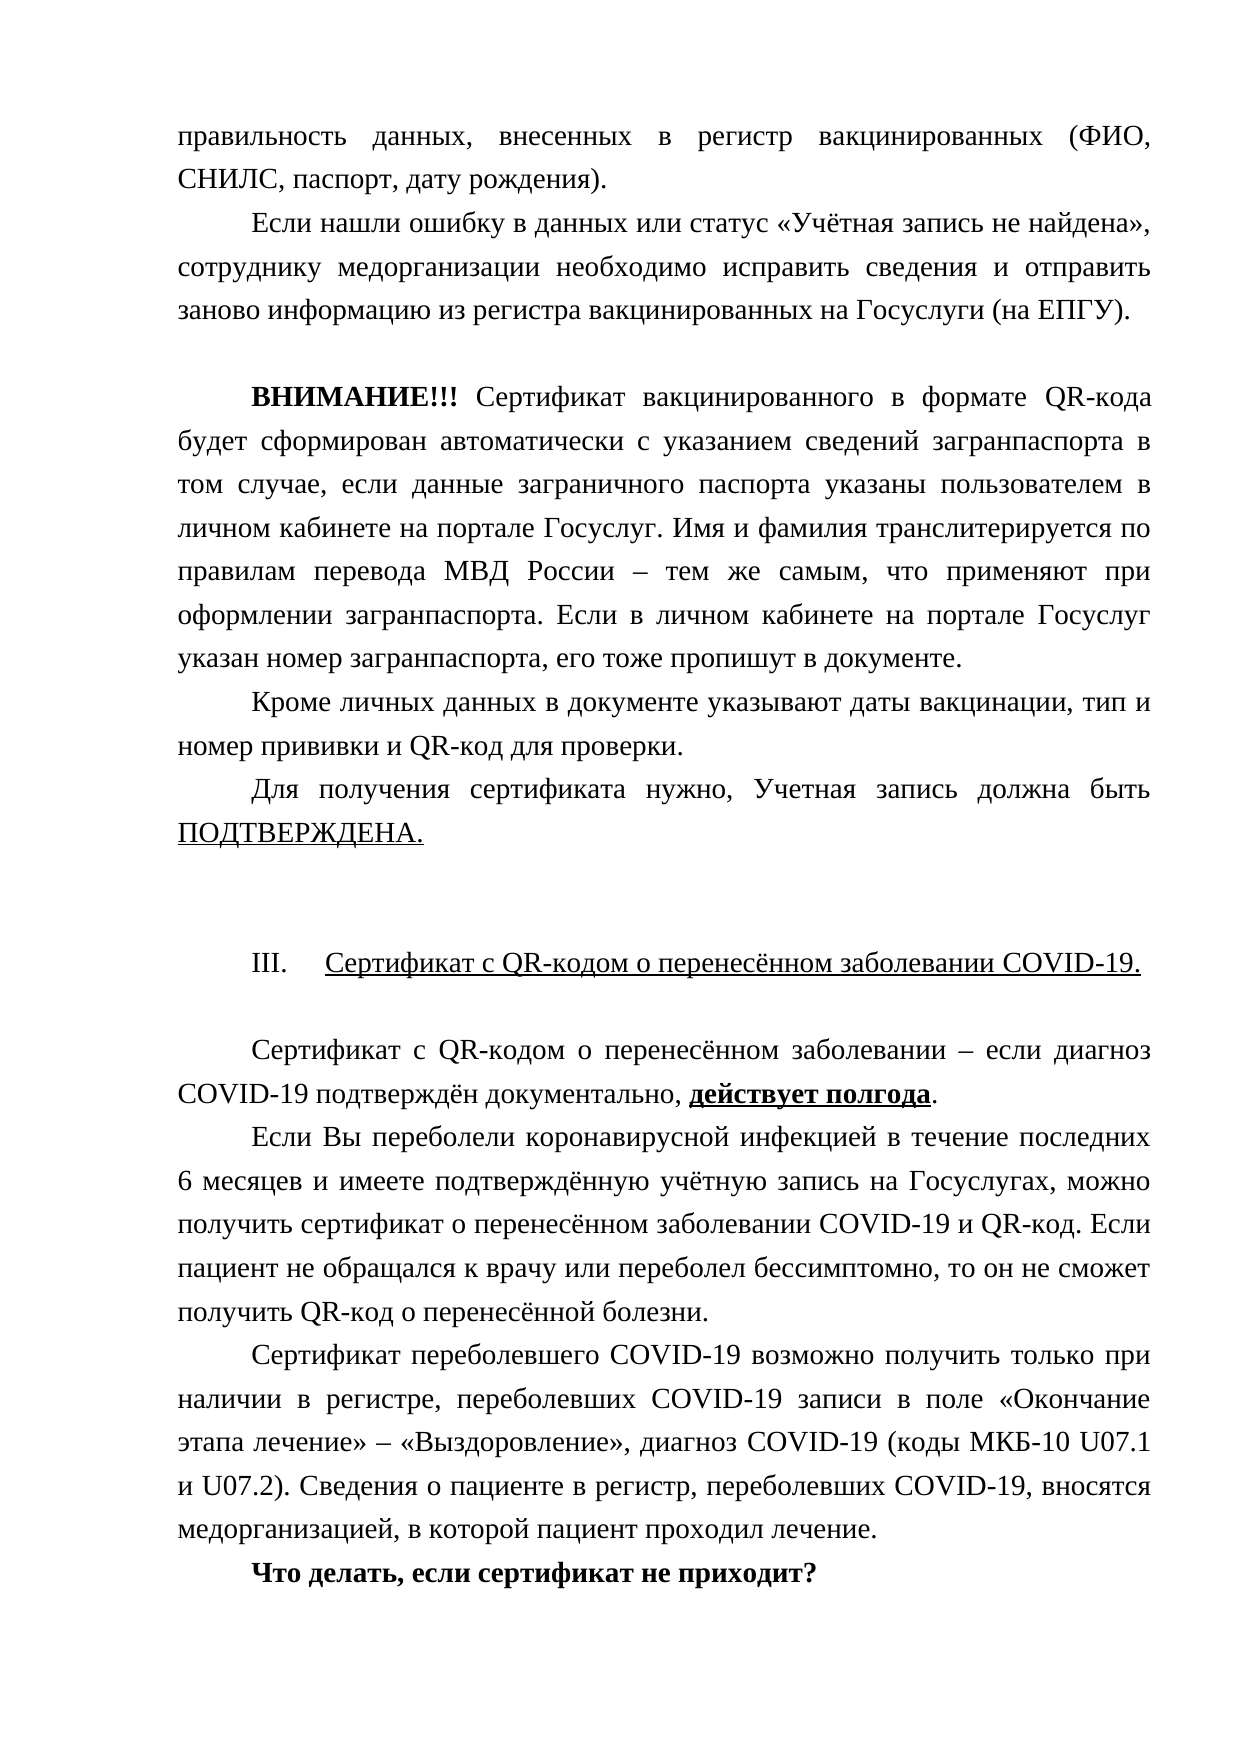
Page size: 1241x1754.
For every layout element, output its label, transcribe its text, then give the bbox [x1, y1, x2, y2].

text ВНИМАНИЕ!!! Сертификат вакцинированного в формате QR-кода будет сформирован автоматически с указанием сведений загранпаспорта в том случае, если данные заграничного паспорта указаны пользователем в личном кабинете на портале Госуслуг. Имя и фамилия транслитерируется по правилам перевода МВД России – тем же самым, что применяют при оформлении загранпаспорта. Если в личном кабинете на портале Госуслуг указан номер загранпаспорта, его тоже пропишут в документе. [177, 379, 1152, 674]
text Если нашли ошибку в данных или статус «Учётная запись не найдена», сотруднику медорганизации необходимо исправить сведения и отправить заново информацию из регистра вакцинированных на Госуслуги (на ЕПГУ). [177, 205, 1152, 326]
text Для получения сертификата нужно, Учетная запись должна быть ПОДТВЕРЖДЕНА. [177, 771, 1152, 848]
text Сертификат переболевшего COVID-19 возможно получить только при наличии в регистре, переболевших COVID-19 записи в поле «Окончание этапа лечение» – «Выздоровление», диагноз COVID-19 (коды МКБ-10 U07.1 и U07.2). Сведения о пациенте в регистр, переболевших COVID-19, вносятся медорганизацией, в которой пациент проходил лечение. [177, 1337, 1152, 1545]
text Что делать, если сертификат не приходит? [177, 1555, 1152, 1588]
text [177, 118, 1152, 195]
text Если Вы переболели коронавирусной инфекцией в течение последних 6 месяцев и имеете подтверждённую учётную запись на Госуслугах, можно получить сертификат о перенесённом заболевании COVID-19 и QR-код. Если пациент не обращался к врачу или переболел бессимптомно, то он не сможет получить QR-код о перенесённой болезни. [177, 1119, 1152, 1327]
list Сертификат с QR-кодом о перенесённом заболевании COVID-19. [177, 945, 1152, 979]
text Кроме личных данных в документе указывают даты вакцинации, тип и номер прививки и QR-код для проверки. [177, 684, 1152, 761]
text Сертификат с QR-кодом о перенесённом заболевании – если диагноз COVID-19 подтверждён документально, действует полгода. [177, 1032, 1152, 1109]
